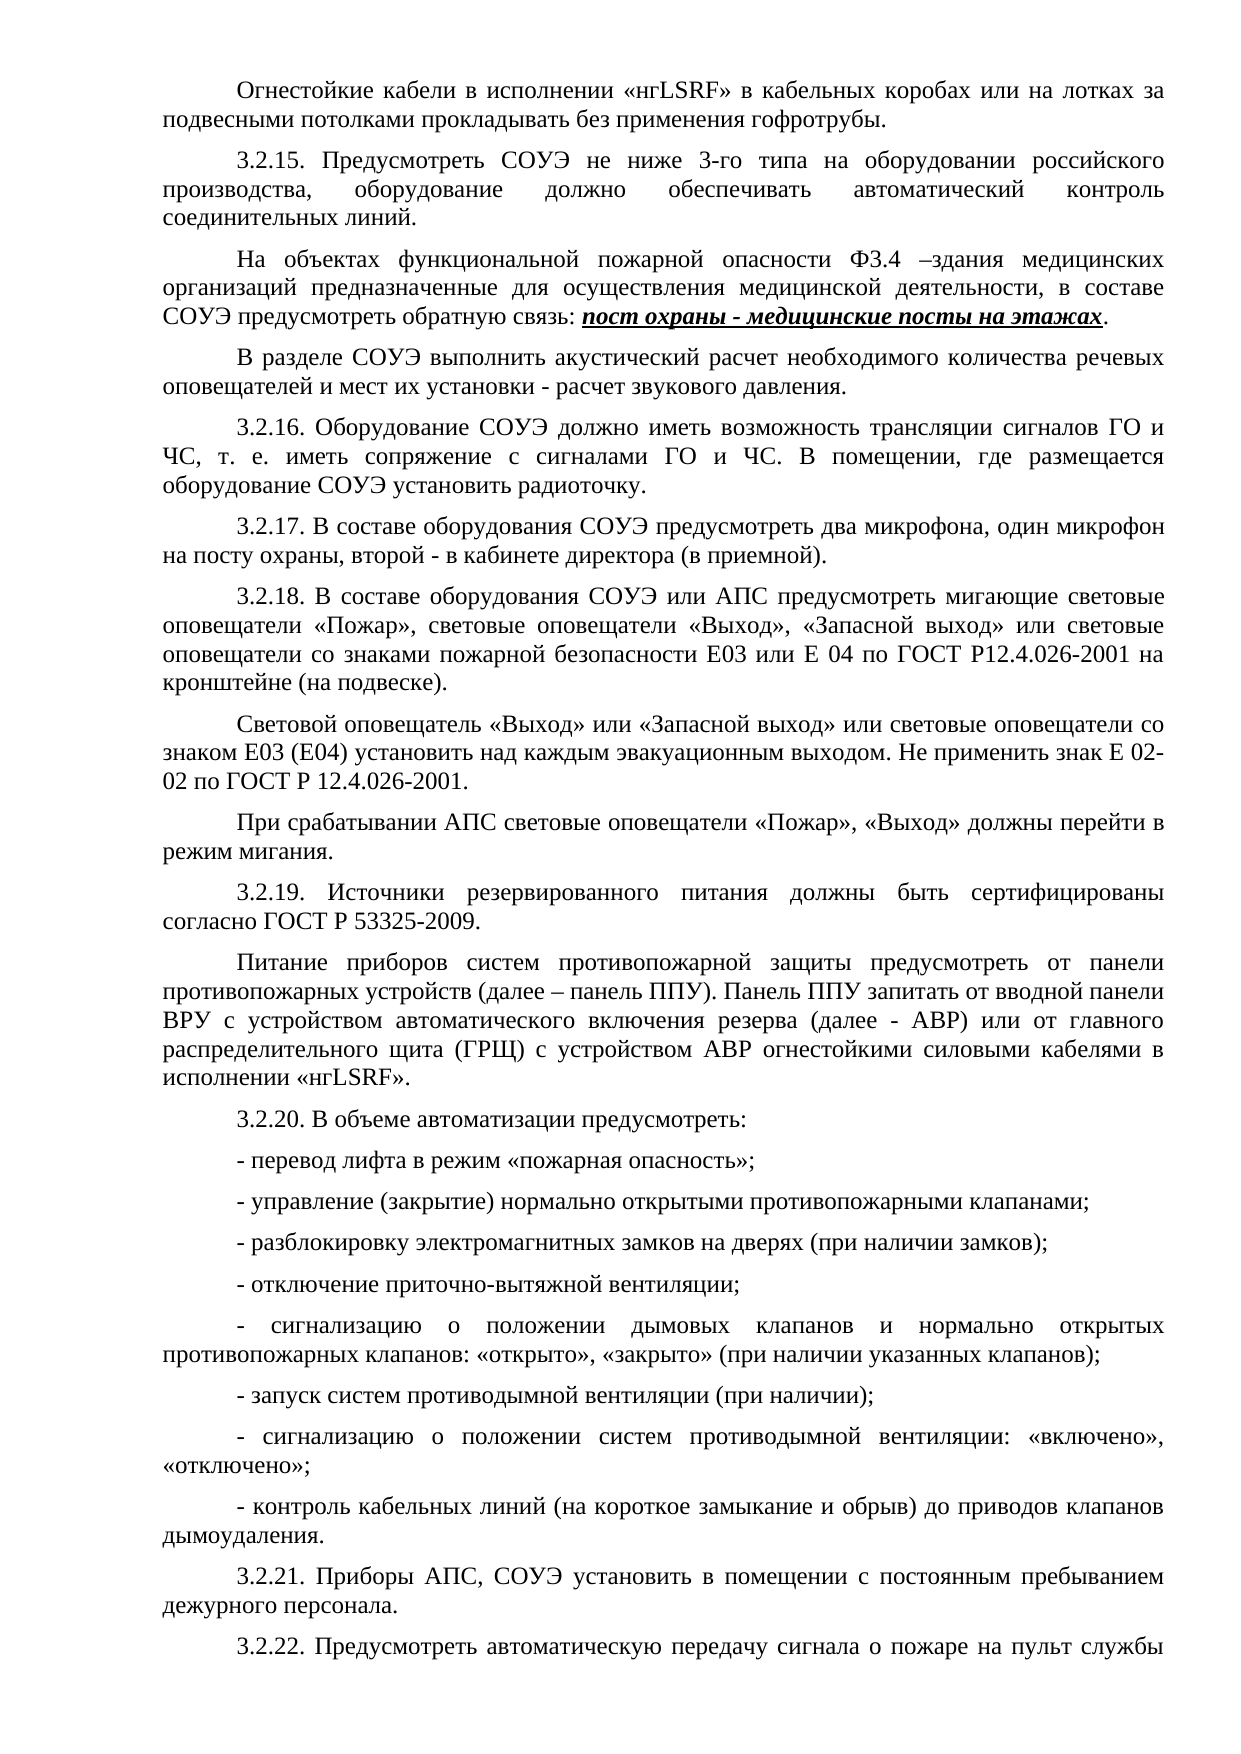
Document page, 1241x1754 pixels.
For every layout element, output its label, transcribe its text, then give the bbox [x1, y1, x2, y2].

text 3.2.15. Предусмотреть СОУЭ не ниже 3-го типа на оборудовании российского производства, оборудование должно обеспечивать автоматический контроль соединительных линий. [162, 145, 1165, 231]
text Питание приборов систем противопожарной защиты предусмотреть от панели противопожарных устройств (далее – панель ППУ). Панель ППУ запитать от вводной панели ВРУ с устройством автоматического включения резерва (далее - АВР) или от главного распределительного щита (ГРЩ) с устройством АВР огнестойкими силовыми кабелями в исполнении «нгLSRF». [162, 947, 1165, 1091]
text - разблокировку электромагнитных замков на дверях (при наличии замков); [162, 1227, 1165, 1256]
text 3.2.21. Приборы АПС, СОУЭ установить в помещении с постоянным пребыванием дежурного персонала. [162, 1561, 1165, 1619]
text - сигнализацию о положении систем противодымной вентиляции: «включено», «отключено»; [162, 1421, 1165, 1479]
text При срабатывании АПС световые оповещатели «Пожар», «Выход» должны перейти в режим мигания. [162, 807, 1165, 865]
text - перевод лифта в режим «пожарная опасность»; [162, 1145, 1165, 1174]
text Огнестойкие кабели в исполнении «нгLSRF» в кабельных коробах или на лотках за подвесными потолками прокладывать без применения гофротрубы. [162, 75, 1165, 132]
text 3.2.16. Оборудование СОУЭ должно иметь возможность трансляции сигналов ГО и ЧС, т. е. иметь сопряжение с сигналами ГО и ЧС. В помещении, где размещается оборудование СОУЭ установить радиоточку. [162, 412, 1165, 499]
text 3.2.17. В составе оборудования СОУЭ предусмотреть два микрофона, один микрофон на посту охраны, второй - в кабинете директора (в приемной). [162, 511, 1165, 569]
text На объектах функциональной пожарной опасности Ф3.4 –здания медицинских организаций предназначенные для осуществления медицинской деятельности, в составе СОУЭ предусмотреть обратную связь: пост охраны - медицинские посты на этажах. [162, 244, 1165, 330]
text - сигнализацию о положении дымовых клапанов и нормально открытых противопожарных клапанов: «открыто», «закрыто» (при наличии указанных клапанов); [162, 1310, 1165, 1367]
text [162, 1631, 1165, 1660]
text 3.2.19. Источники резервированного питания должны быть сертифицированы согласно ГОСТ Р 53325-2009. [162, 877, 1165, 935]
text - отключение приточно-вытяжной вентиляции; [162, 1269, 1165, 1297]
text - запуск систем противодымной вентиляции (при наличии); [162, 1380, 1165, 1409]
text В разделе СОУЭ выполнить акустический расчет необходимого количества речевых оповещателей и мест их установки - расчет звукового давления. [162, 342, 1165, 400]
text 3.2.20. В объеме автоматизации предусмотреть: [162, 1104, 1165, 1132]
text Световой оповещатель «Выход» или «Запасной выход» или световые оповещатели со знаком Е03 (Е04) установить над каждым эвакуационным выходом. Не применить знак Е 02-02 по ГОСТ Р 12.4.026-2001. [162, 709, 1165, 795]
text - контроль кабельных линий (на короткое замыкание и обрыв) до приводов клапанов дымоудаления. [162, 1491, 1165, 1549]
text 3.2.18. В составе оборудования СОУЭ или АПС предусмотреть мигающие световые оповещатели «Пожар», световые оповещатели «Выход», «Запасной выход» или световые оповещатели со знаками пожарной безопасности Е03 или Е 04 по ГОСТ Р12.4.026-2001 на кронштейне (на подвеске). [162, 581, 1165, 696]
text - управление (закрытие) нормально открытыми противопожарными клапанами; [162, 1186, 1165, 1215]
